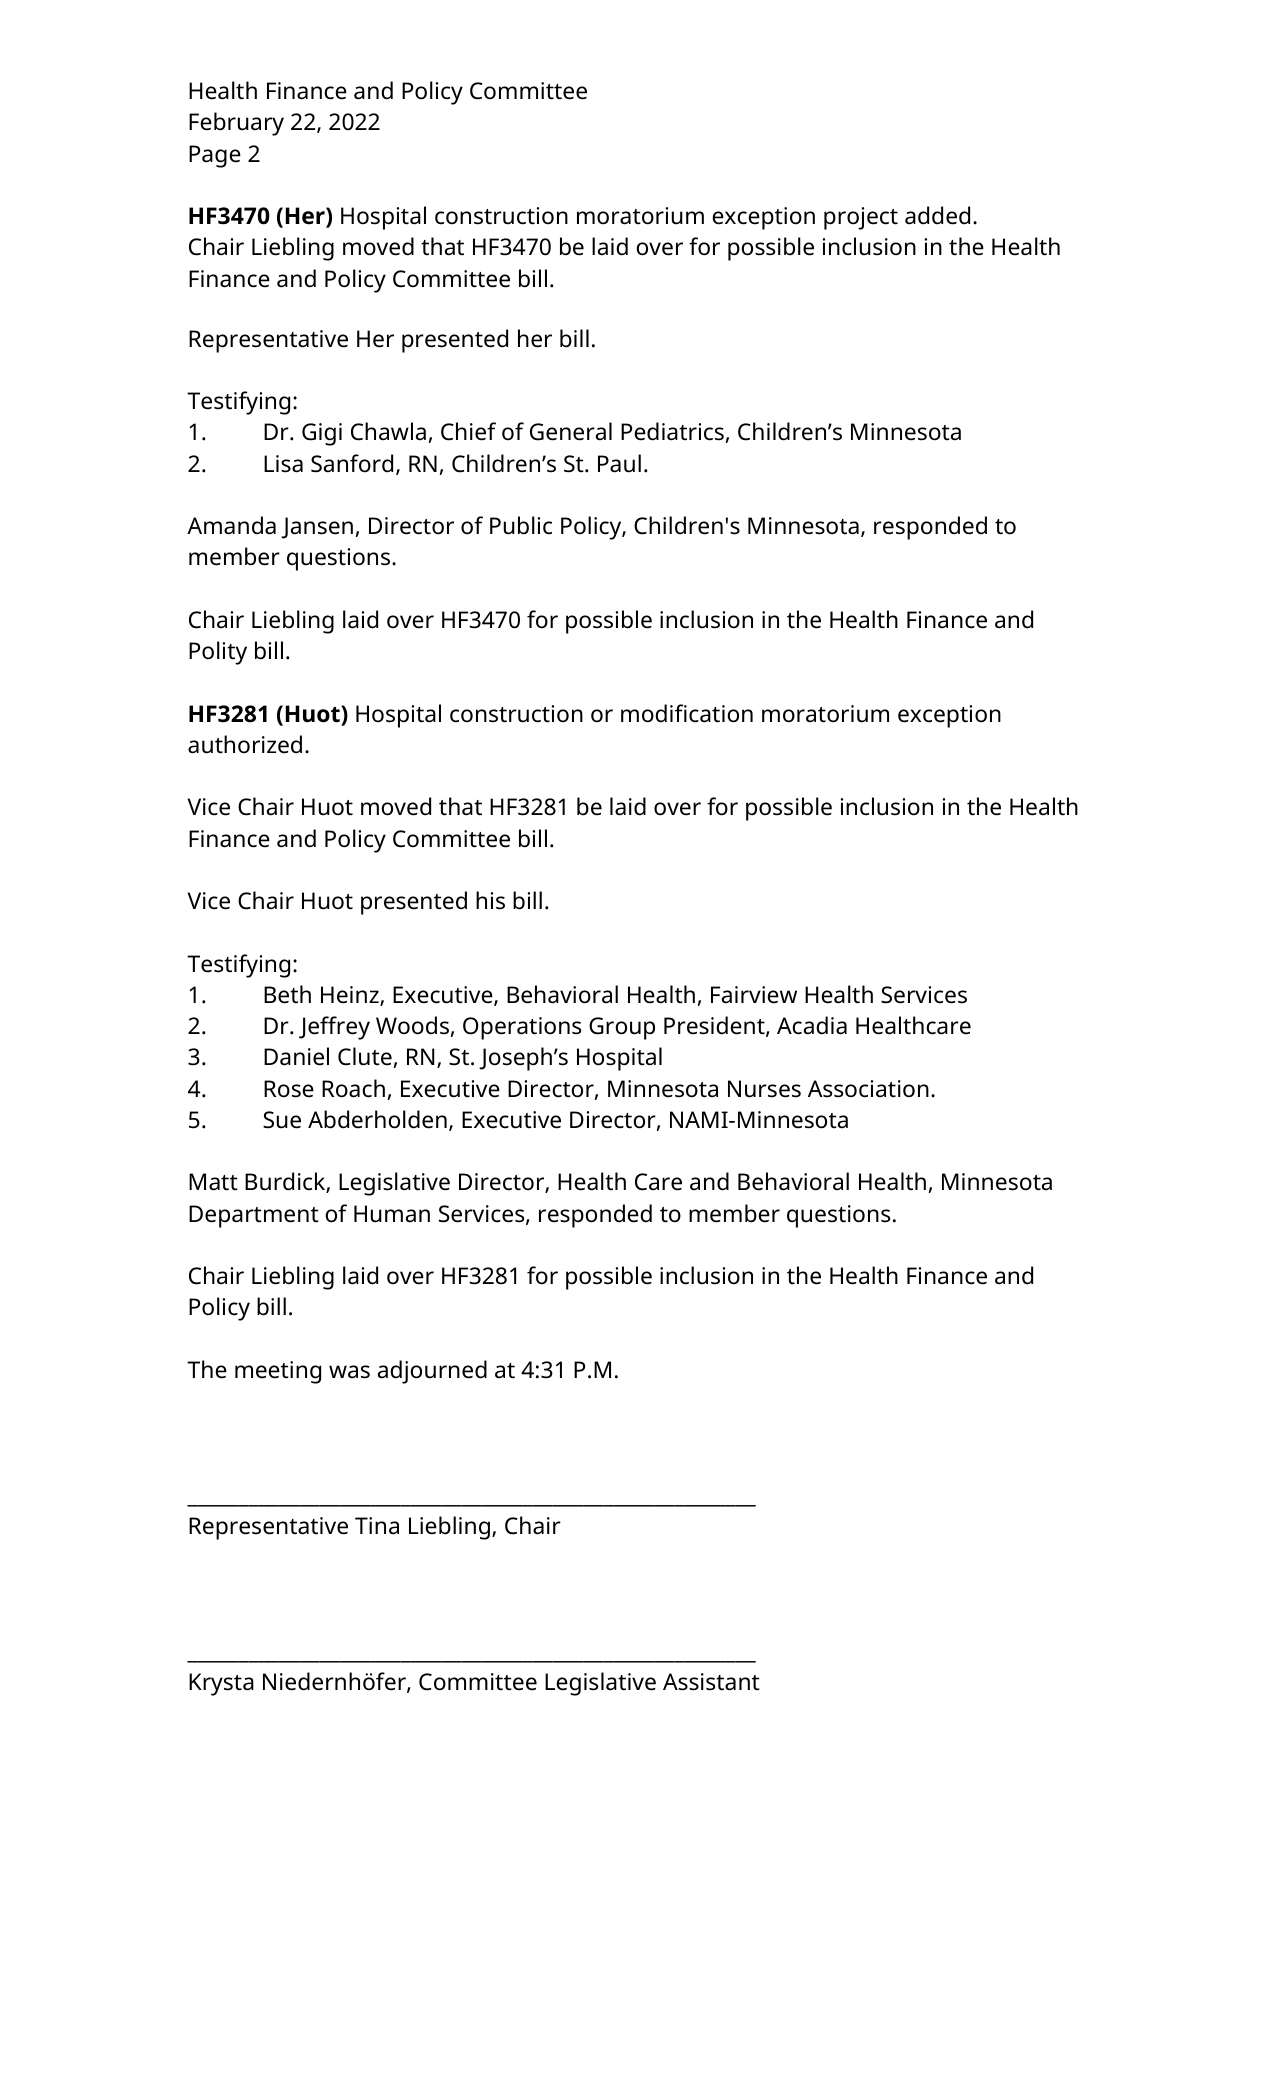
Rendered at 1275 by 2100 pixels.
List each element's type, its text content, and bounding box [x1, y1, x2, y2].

text 2. Lisa Sanford, RN, Children’s St. Paul. [187, 447, 1087, 479]
text Krysta Niedernhöfer, Committee Legislative Assistant [187, 1666, 1087, 1697]
text Amanda Jansen, Director of Public Policy, Children's Minnesota, responded to member questions. [187, 510, 1087, 572]
text The meeting was adjourned at 4:31 P.M. [187, 1354, 1087, 1385]
text Testifying: [187, 385, 1087, 416]
text Vice Chair Huot presented his bill. [187, 885, 1087, 916]
text Vice Chair Huot moved that HF3281 be laid over for possible inclusion in the Health Finance and Policy Committee bill. [187, 791, 1087, 854]
text HF3281 (Huot) Hospital construction or modification moratorium exception authorized. [187, 697, 1087, 760]
text Matt Burdick, Legislative Director, Health Care and Behavioral Health, Minnesota Department of Human Services, responded to member questions. [187, 1166, 1087, 1229]
text 4. Rose Roach, Executive Director, Minnesota Nurses Association. [187, 1072, 1087, 1104]
text ________________________________________________________ [187, 1635, 1087, 1666]
text Representative Her presented her bill. [187, 322, 1087, 354]
text 5. Sue Abderholden, Executive Director, NAMI-Minnesota [187, 1104, 1087, 1135]
text Chair Liebling moved that HF3470 be laid over for possible inclusion in the Health Finance and Policy Committee bill. [187, 231, 1087, 294]
text Testifying: [187, 947, 1087, 979]
text 1. Dr. Gigi Chawla, Chief of General Pediatrics, Children’s Minnesota [187, 416, 1087, 447]
text Chair Liebling laid over HF3281 for possible inclusion in the Health Finance and Policy bill. [187, 1260, 1087, 1322]
text Representative Tina Liebling, Chair [187, 1510, 1087, 1541]
text HF3470 (Her) Hospital construction moratorium exception project added. [187, 200, 1087, 231]
text ________________________________________________________ [187, 1479, 1087, 1510]
text Chair Liebling laid over HF3470 for possible inclusion in the Health Finance and Polity bill. [187, 604, 1087, 666]
text 2. Dr. Jeffrey Woods, Operations Group President, Acadia Healthcare [187, 1010, 1087, 1041]
text 3. Daniel Clute, RN, St. Joseph’s Hospital [187, 1041, 1087, 1072]
text 1. Beth Heinz, Executive, Behavioral Health, Fairview Health Services [187, 979, 1087, 1010]
